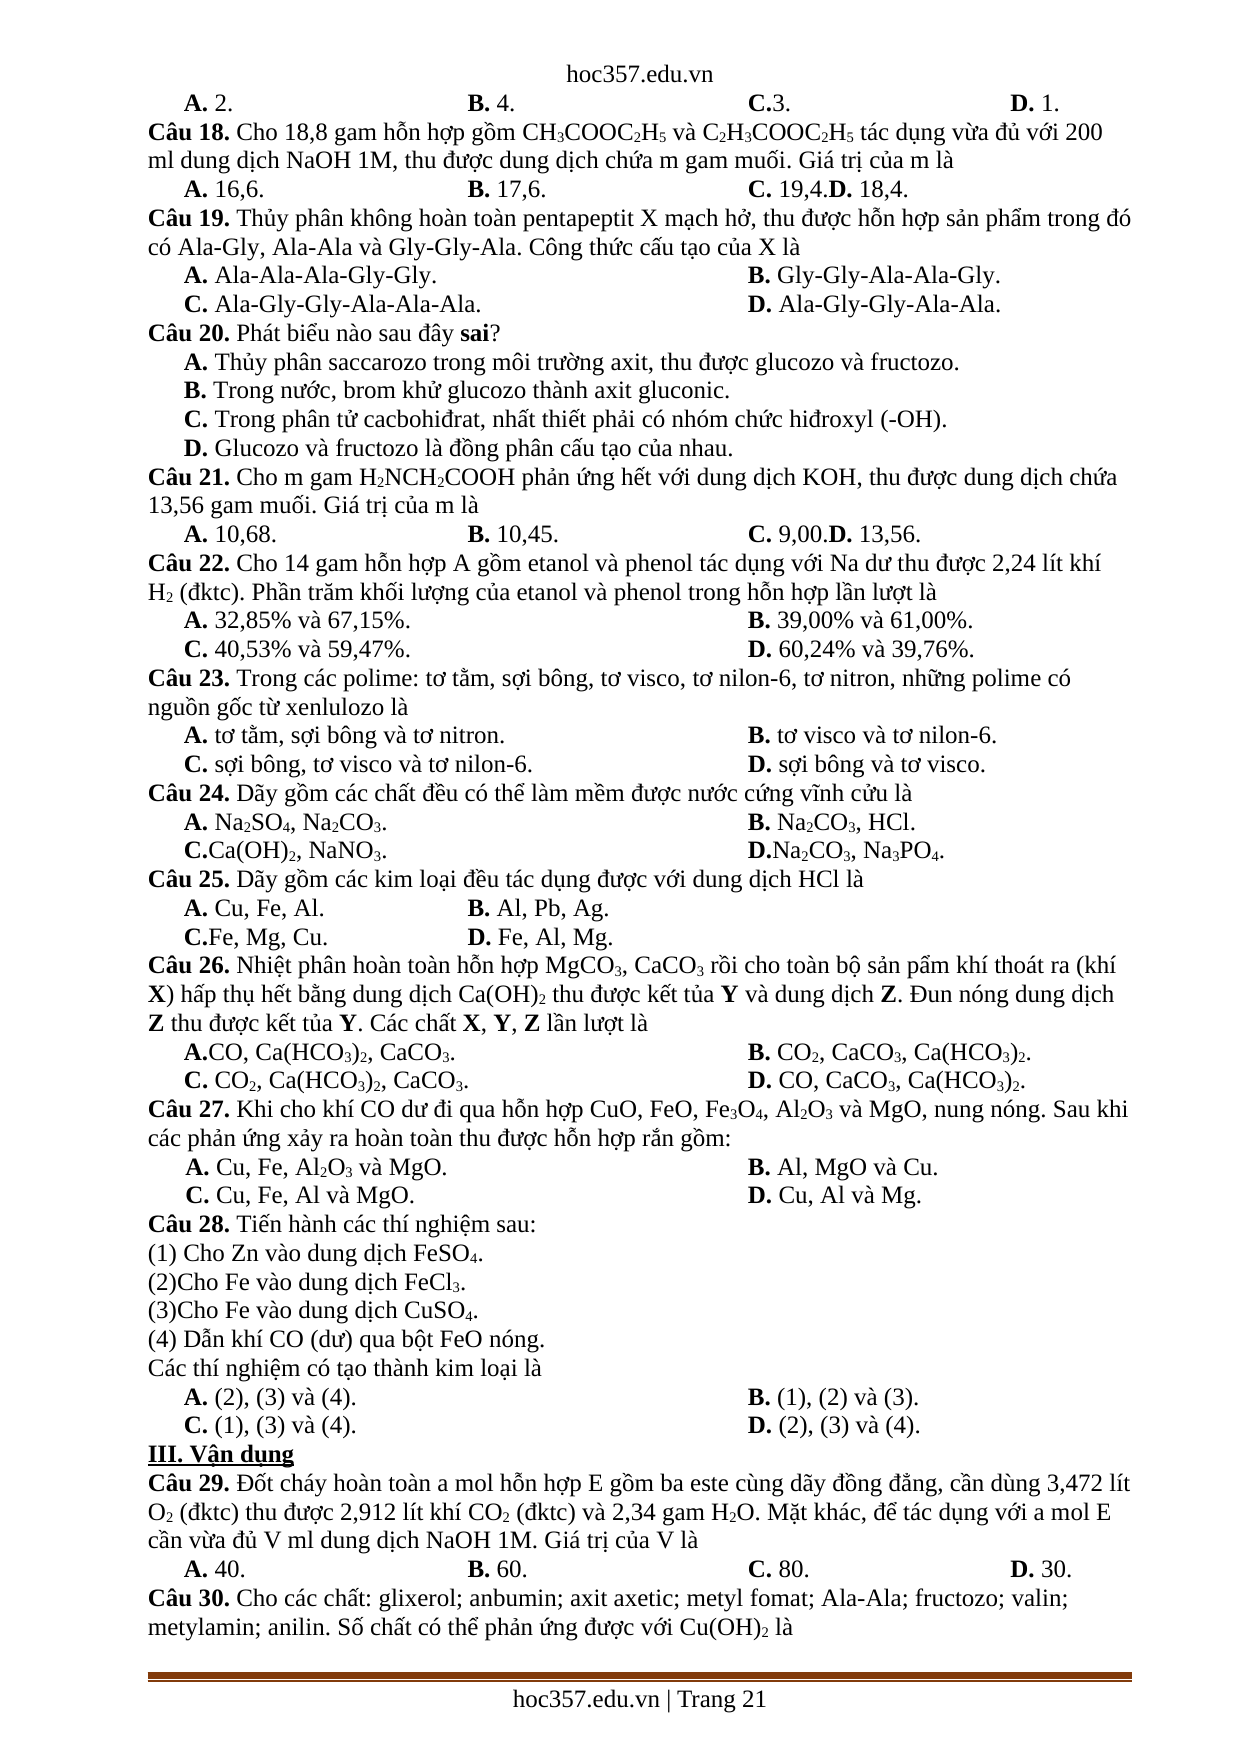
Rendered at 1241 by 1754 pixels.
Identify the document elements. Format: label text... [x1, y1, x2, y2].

text Câu 27. Khi cho khí CO dư đi qua hỗn hợp CuO, FeO, Fe3O4, Al2O3 và MgO, nung nóng. Sau khi các phản ứng xảy ra hoàn toàn thu được hỗn hợp rắn gồm: [148, 1094, 1132, 1152]
text C.Fe, Mg, Cu. D. Fe, Al, Mg. [148, 922, 1132, 950]
text A. (2), (3) và (4). B. (1), (2) và (3). [148, 1382, 1132, 1410]
text A. Cu, Fe, Al. B. Al, Pb, Ag. [148, 893, 1132, 922]
text (3)Cho Fe vào dung dịch CuSO4. [148, 1295, 1132, 1324]
text A. 32,85% và 67,15%. B. 39,00% và 61,00%. [148, 605, 1132, 634]
text Câu 21. Cho m gam H2NCH2COOH phản ứng hết với dung dịch KOH, thu được dung dịch chứa 13,56 gam muối. Giá trị của m là [148, 462, 1132, 519]
text C.Ca(OH)2, NaNO3. D.Na2CO3, Na3PO4. [148, 835, 1132, 864]
text (2)Cho Fe vào dung dịch FeCl3. [148, 1267, 1132, 1295]
text Câu 18. Cho 18,8 gam hỗn hợp gồm CH3COOC2H5 và C2H3COOC2H5 tác dụng vừa đủ với 200 ml dung dịch NaOH 1M, thu được dung dịch chứa m gam muối. Giá trị của m là [148, 117, 1132, 174]
text Câu 22. Cho 14 gam hỗn hợp A gồm etanol và phenol tác dụng với Na dư thu được 2,24 lít khí H2 (đktc). Phần trăm khối lượng của etanol và phenol trong hỗn hợp lần lượt là [148, 548, 1132, 605]
text C. Cu, Fe, Al và MgO. D. Cu, Al và Mg. [148, 1180, 1132, 1209]
text C. CO2, Ca(HCO3)2, CaCO3. D. CO, CaCO3, Ca(HCO3)2. [148, 1065, 1132, 1094]
text D. Glucozo và fructozo là đồng phân cấu tạo của nhau. [148, 433, 1132, 462]
text A. 16,6. B. 17,6. C. 19,4.D. 18,4. [148, 174, 1132, 203]
text III. Vận dụng [148, 1439, 1132, 1468]
text (4) Dẫn khí CO (dư) qua bột FeO nóng. [148, 1324, 1132, 1353]
text A.CO, Ca(HCO3)2, CaCO3. B. CO2, CaCO3, Ca(HCO3)2. [148, 1037, 1132, 1065]
text A. 2. B. 4. C.3. D. 1. [148, 88, 1132, 117]
text A. Ala-Ala-Ala-Gly-Gly. B. Gly-Gly-Ala-Ala-Gly. [148, 260, 1132, 289]
text C. (1), (3) và (4). D. (2), (3) và (4). [148, 1410, 1132, 1439]
text C. 40,53% và 59,47%. D. 60,24% và 39,76%. [148, 634, 1132, 663]
text Câu 26. Nhiệt phân hoàn toàn hỗn hợp MgCO3, CaCO3 rồi cho toàn bộ sản pẩm khí thoát ra (khí X) hấp thụ hết bằng dung dịch Ca(OH)2 thu được kết tủa Y và dung dịch Z. Đun nóng dung dịch Z thu được kết tủa Y. Các chất X, Y, Z lần lượt là [148, 950, 1132, 1037]
text A. Cu, Fe, Al2O3 và MgO. B. Al, MgO và Cu. [148, 1152, 1132, 1180]
text B. Trong nước, brom khử glucozo thành axit gluconic. [148, 375, 1132, 404]
text Câu 24. Dãy gồm các chất đều có thể làm mềm được nước cứng vĩnh cửu là [148, 778, 1132, 807]
text C. Ala-Gly-Gly-Ala-Ala-Ala. D. Ala-Gly-Gly-Ala-Ala. [148, 289, 1132, 318]
text Các thí nghiệm có tạo thành kim loại là [148, 1353, 1132, 1382]
text Câu 30. Cho các chất: glixerol; anbumin; axit axetic; metyl fomat; Ala-Ala; fructozo; valin; metylamin; anilin. Số chất có thể phản ứng được với Cu(OH)2 là [148, 1583, 1132, 1640]
text Câu 29. Đốt cháy hoàn toàn a mol hỗn hợp E gồm ba este cùng dãy đồng đẳng, cần dùng 3,472 lít O2 (đktc) thu được 2,912 lít khí CO2 (đktc) và 2,34 gam H2O. Mặt khác, để tác dụng với a mol E cần vừa đủ V ml dung dịch NaOH 1M. Giá trị của V là [148, 1468, 1132, 1554]
text A. 10,68. B. 10,45. C. 9,00.D. 13,56. [148, 519, 1132, 548]
text C. sợi bông, tơ visco và tơ nilon-6. D. sợi bông và tơ visco. [148, 749, 1132, 778]
text A. Na2SO4, Na2CO3. B. Na2CO3, HCl. [148, 807, 1132, 835]
text (1) Cho Zn vào dung dịch FeSO4. [148, 1238, 1132, 1267]
text Câu 23. Trong các polime: tơ tằm, sợi bông, tơ visco, tơ nilon-6, tơ nitron, những polime có nguồn gốc từ xenlulozo là [148, 663, 1132, 720]
text Câu 28. Tiến hành các thí nghiệm sau: [148, 1209, 1132, 1238]
text Câu 20. Phát biểu nào sau đây sai? [148, 318, 1132, 347]
text A. Thủy phân saccarozo trong môi trường axit, thu được glucozo và fructozo. [148, 347, 1132, 375]
text Câu 19. Thủy phân không hoàn toàn pentapeptit X mạch hở, thu được hỗn hợp sản phẩm trong đó có Ala-Gly, Ala-Ala và Gly-Gly-Ala. Công thức cấu tạo của X là [148, 203, 1132, 260]
text A. 40. B. 60. C. 80. D. 30. [148, 1554, 1132, 1583]
text C. Trong phân tử cacbohiđrat, nhất thiết phải có nhóm chức hiđroxyl (-OH). [148, 404, 1132, 433]
text A. tơ tằm, sợi bông và tơ nitron. B. tơ visco và tơ nilon-6. [148, 720, 1132, 749]
text Câu 25. Dãy gồm các kim loại đều tác dụng được với dung dịch HCl là [148, 864, 1132, 893]
